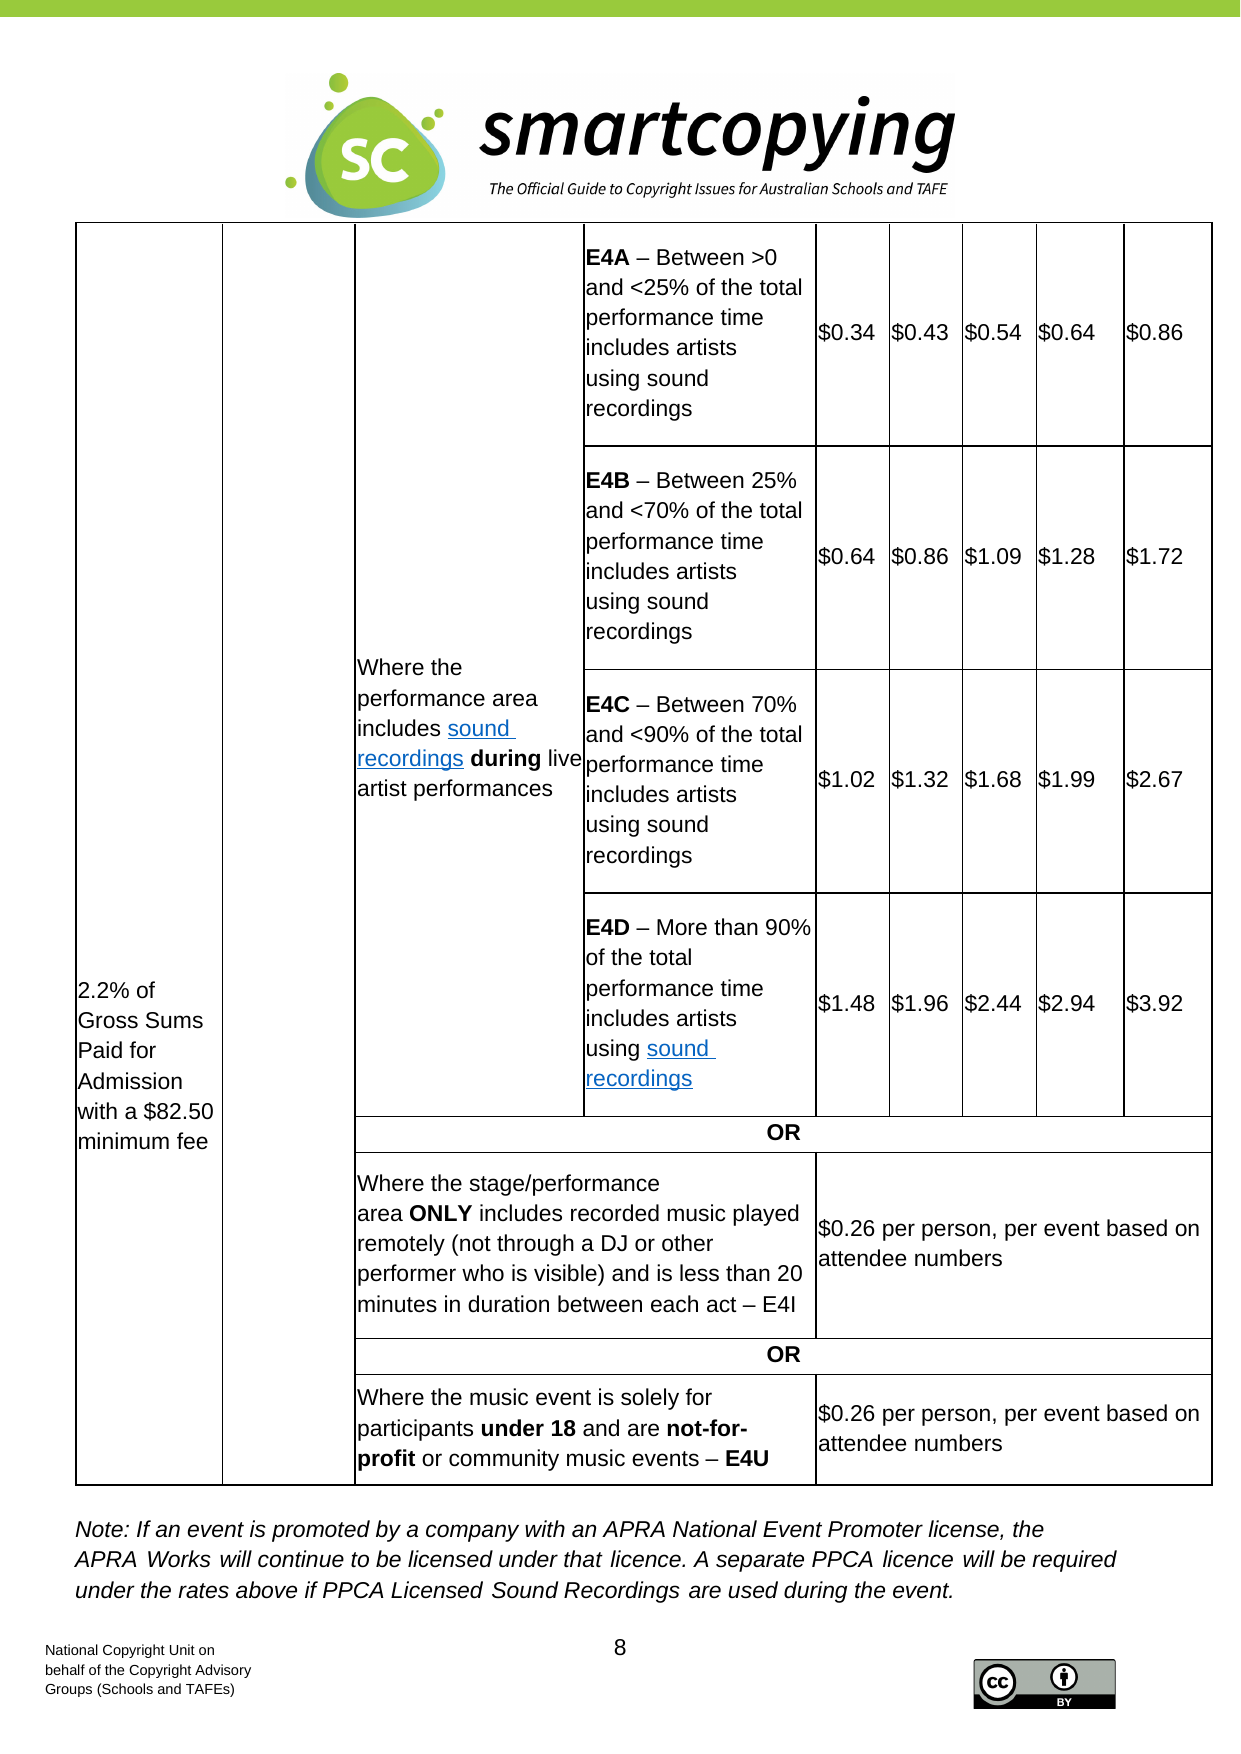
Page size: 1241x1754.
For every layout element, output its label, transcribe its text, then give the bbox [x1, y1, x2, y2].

table_cell E4D – More than 90% of the total performance time includes artists using sound recordings [585, 894, 815, 1116]
table_cell $3.92 [1125, 894, 1211, 1116]
table_cell $0.26 per person, per event based on attendee numbers [817, 1153, 1211, 1337]
table_cell OR [356, 1117, 1211, 1152]
table_cell $0.26 per person, per event based on attendee numbers [817, 1375, 1211, 1484]
text Note: If an event is promoted by a company with an APRA National Event Promoter license, the APRA Works will continue to be licensed under that licence. A separate PPCA licence will be required under the rates above if PPCA Licensed Sound Recordings are used during the event. [75, 1516, 1165, 1603]
table_cell $1.96 [890, 894, 962, 1116]
table_cell $0.43 [890, 223, 962, 445]
table_cell Where the music event is solely for participants under 18 and are not-for-profit or community music events – E4U [356, 1375, 815, 1484]
table_cell $2.44 [963, 894, 1036, 1116]
table_cell E4B – Between 25% and <70% of the total performance time includes artists using sound recordings [585, 447, 815, 669]
table_cell $0.34 [817, 223, 889, 445]
table_cell $1.02 [817, 670, 889, 892]
table_cell $1.48 [817, 894, 889, 1116]
picture [285, 73, 955, 218]
picture [973, 1659, 1116, 1709]
table_cell $1.68 [963, 670, 1036, 892]
table_cell $1.32 [890, 670, 962, 892]
table_cell Where the performance area includes sound recordings during live artist performances [356, 223, 584, 1116]
table_cell $0.64 [1037, 223, 1124, 445]
table_cell $2.67 [1125, 670, 1211, 892]
table_cell OR [356, 1339, 1211, 1373]
picture [0, 0, 1241, 17]
table_cell $1.28 [1037, 447, 1123, 669]
table_cell $1.99 [1037, 670, 1123, 892]
table_cell $2.94 [1037, 894, 1123, 1116]
table_cell $0.86 [1125, 223, 1211, 445]
table_cell $1.09 [963, 447, 1036, 669]
table_cell E4A – Between >0 and <25% of the total performance time includes artists using sound recordings [585, 223, 816, 445]
table_cell Where the stage/performance area ONLY includes recorded music played remotely (not through a DJ or other performer who is visible) and is less than 20 minutes in duration between each act – E4I [356, 1153, 815, 1337]
table_cell $0.54 [963, 223, 1036, 445]
table_cell $1.72 [1125, 447, 1211, 669]
table_cell $0.64 [817, 447, 889, 669]
table_cell E4C – Between 70% and <90% of the total performance time includes artists using sound recordings [585, 670, 815, 892]
table_cell $0.86 [890, 447, 962, 669]
